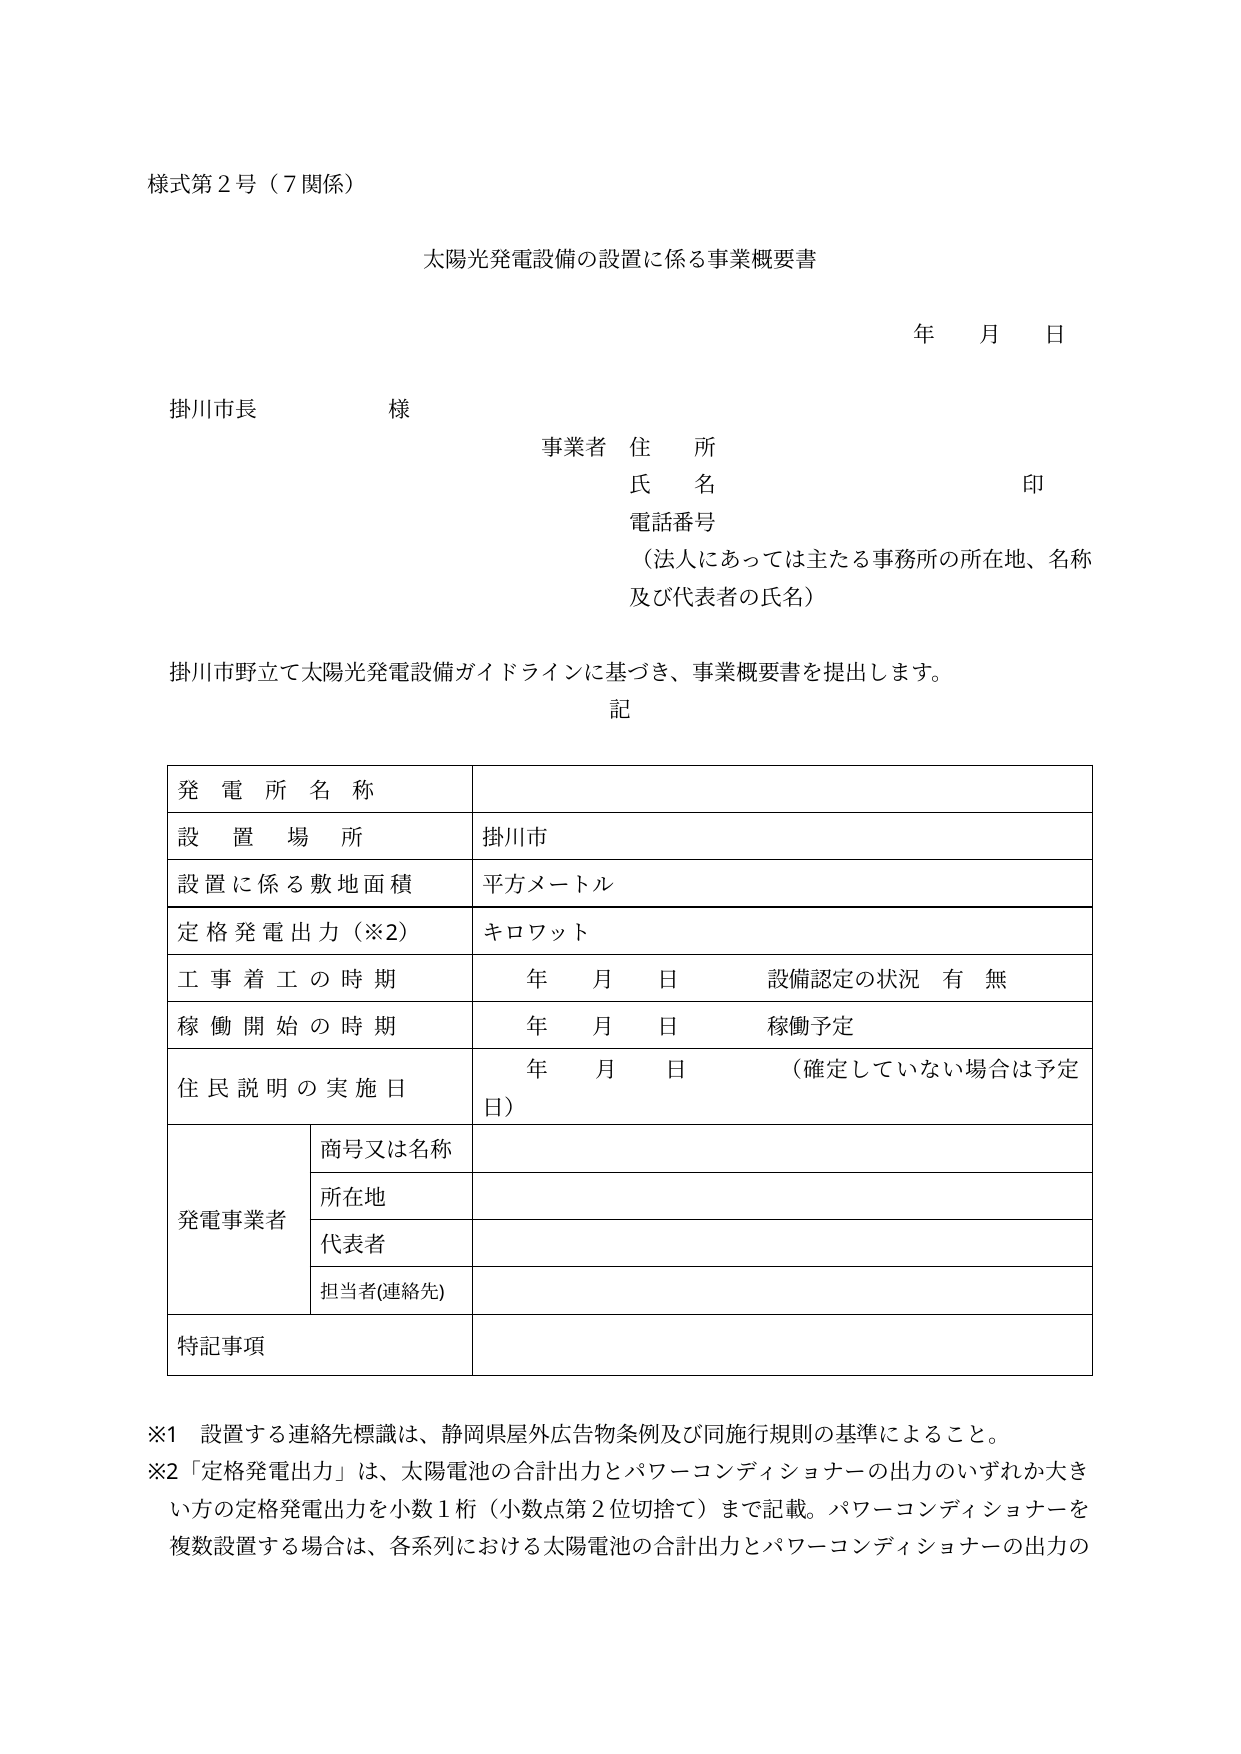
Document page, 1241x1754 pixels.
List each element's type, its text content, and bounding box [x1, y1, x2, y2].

table_cell 平方メートル [473, 860, 1092, 906]
table_cell 所在地 [311, 1173, 472, 1219]
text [148, 1451, 1092, 1564]
table_cell [473, 1220, 1092, 1266]
table_cell 設置場所 [168, 813, 472, 859]
table_cell 工事着工の時期 [168, 955, 472, 1001]
text 年 月 日 [148, 314, 1092, 352]
text 太陽光発電設備の設置に係る事業概要書 [148, 239, 1092, 277]
table_cell 掛川市 [473, 813, 1092, 859]
table_cell 定格発電出力（※2） [168, 908, 472, 954]
text 記 [148, 689, 1092, 727]
table_cell 住民説明の実施日 [168, 1049, 472, 1124]
table_cell [473, 1315, 1092, 1375]
text ※1 設置する連絡先標識は、静岡県屋外広告物条例及び同施行規則の基準によること。 [148, 1414, 1092, 1451]
table_cell [473, 1173, 1092, 1219]
table_cell 年 月 日 設備認定の状況 有 無 [473, 955, 1092, 1001]
table_cell 特記事項 [168, 1315, 472, 1375]
table_header [473, 766, 1092, 812]
table_cell 稼働開始の時期 [168, 1002, 472, 1048]
table_cell 担当者(連絡先) [311, 1267, 472, 1313]
table_cell 商号又は名称 [311, 1125, 472, 1172]
text 掛川市長 様 [148, 389, 1092, 427]
table_cell 発電事業者 [168, 1125, 310, 1313]
text 掛川市野立て太陽光発電設備ガイドラインに基づき、事業概要書を提出します。 [148, 652, 1092, 689]
text （法人にあっては主たる事務所の所在地、名称及び代表者の氏名） [148, 539, 1092, 614]
table_cell キロワット [473, 908, 1092, 954]
text 事業者 住 所 [148, 427, 1092, 464]
table_cell [473, 1125, 1092, 1172]
table_cell 設置に係る敷地面積 [168, 860, 472, 906]
table_cell [473, 1267, 1092, 1313]
table_header 発電所名称 [168, 766, 472, 812]
table_cell 年 月 日 稼働予定 [473, 1002, 1092, 1048]
text 様式第２号（７関係） [148, 164, 1092, 202]
table_cell 年 月 日 （確定していない場合は予定日） [473, 1049, 1092, 1124]
table_cell 代表者 [311, 1220, 472, 1266]
text 電話番号 [148, 502, 1092, 539]
text 氏 名 印 [148, 464, 1092, 502]
